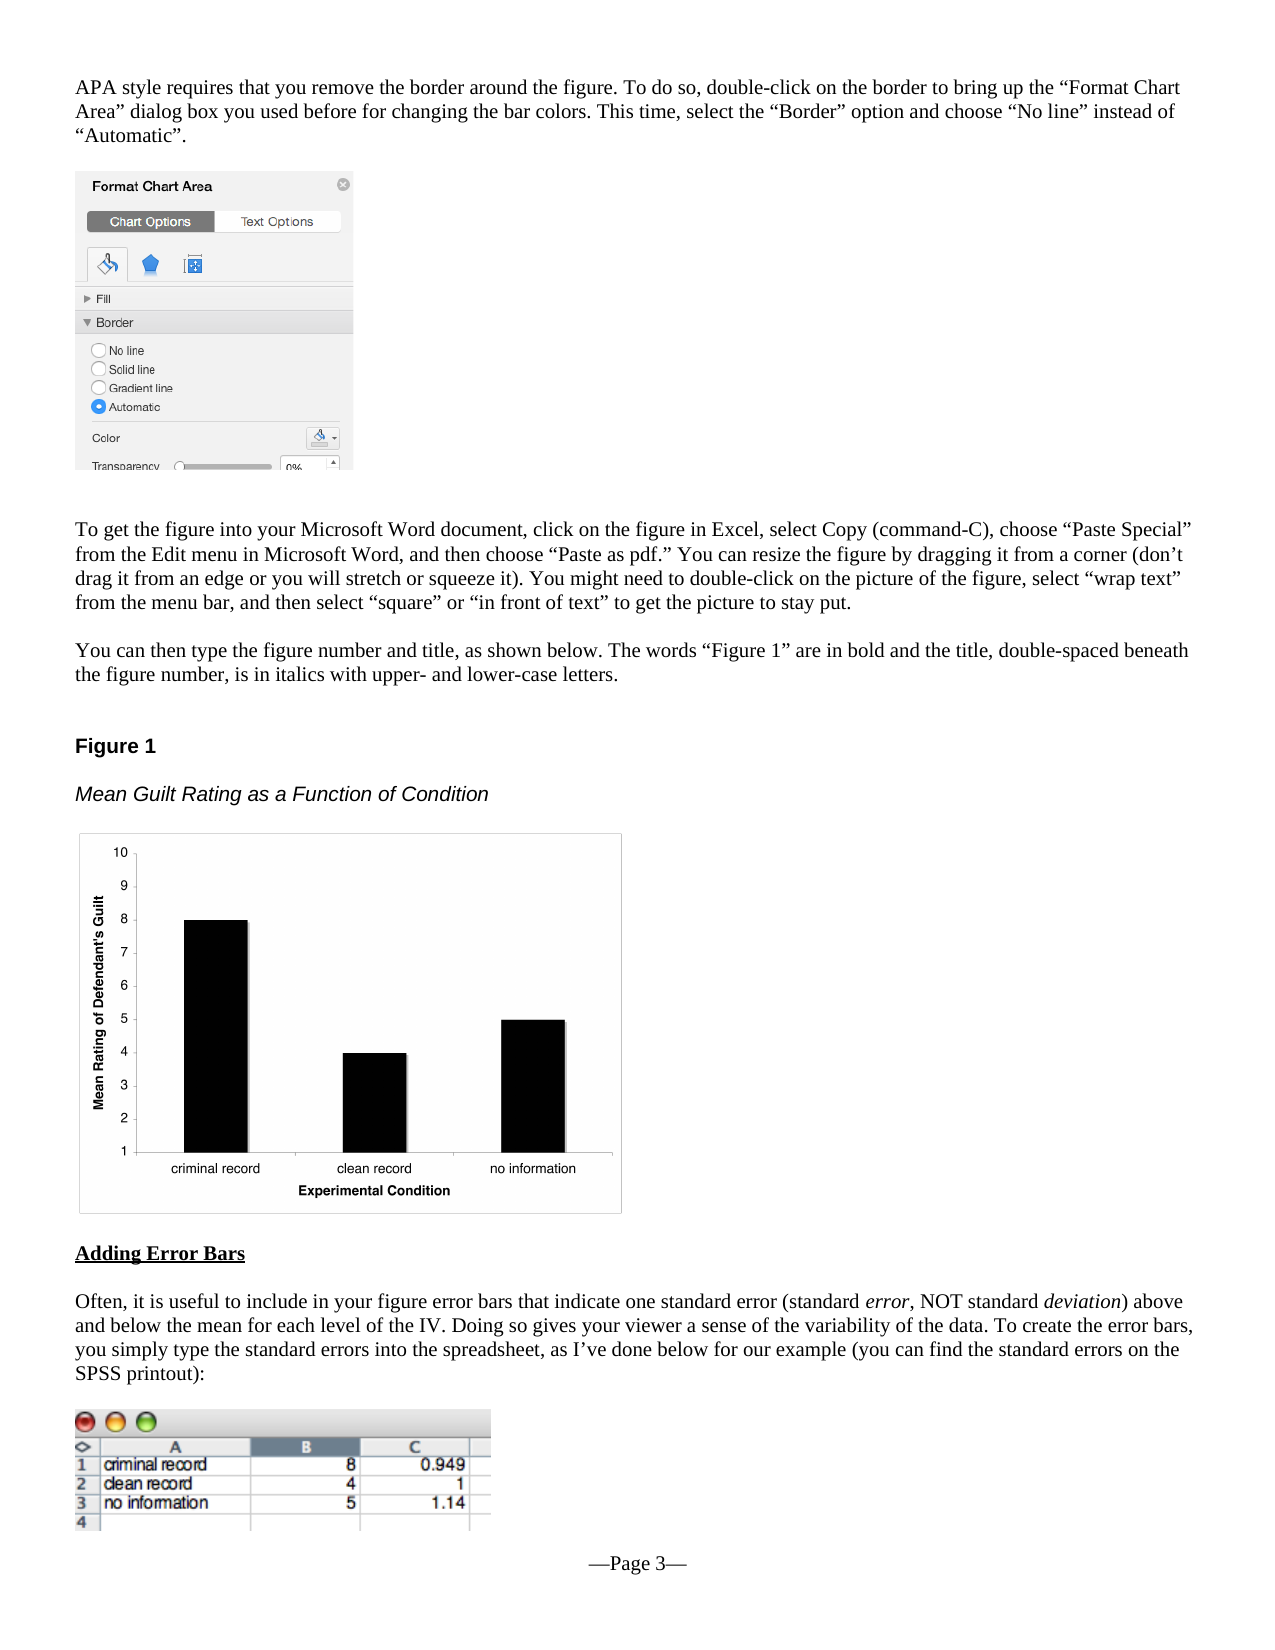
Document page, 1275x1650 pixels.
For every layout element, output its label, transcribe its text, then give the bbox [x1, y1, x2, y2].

text To get the figure into your Microsoft Word document, click on the figure in Excel, select Copy (command-C), choose “Paste Special” from the Edit menu in Microsoft Word, and then choose “Paste as pdf.” You can resize the figure by dragging it from a corner (don’t drag it from an edge or you will stretch or squeeze it). You might need to double-click on the picture of the figure, select “wrap text” from the menu bar, and then select “square” or “in front of text” to get the picture to stay put. [75, 517, 1200, 614]
text You can then type the figure number and title, as shown below. The words “Figure 1” are in bold and the title, double-spaced beneath the figure number, is in italics with upper- and lower-case letters. [75, 638, 1200, 686]
text Mean Guilt Rating as a Function of Condition [75, 782, 1200, 806]
picture [75, 1409, 491, 1531]
picture [75, 171, 354, 470]
text APA style requires that you remove the border around the figure. To do so, double-click on the border to bring up the “Format Chart Area” dialog box you used before for changing the bar colors. This time, select the “Border” option and choose “No line” instead of “Automatic”. [75, 75, 1200, 147]
text Adding Error Bars [75, 1241, 1200, 1265]
text Often, it is useful to include in your figure error bars that indicate one standard error (standard error, NOT standard deviation) above and below the mean for each level of the IV. Doing so gives your viewer a sense of the variability of the data. To create the error bars, you simply type the standard errors into the spreadsheet, as I’ve done below for our example (you can find the standard errors on the SPSS printout): [75, 1289, 1200, 1385]
text Figure 1 [75, 734, 1200, 758]
